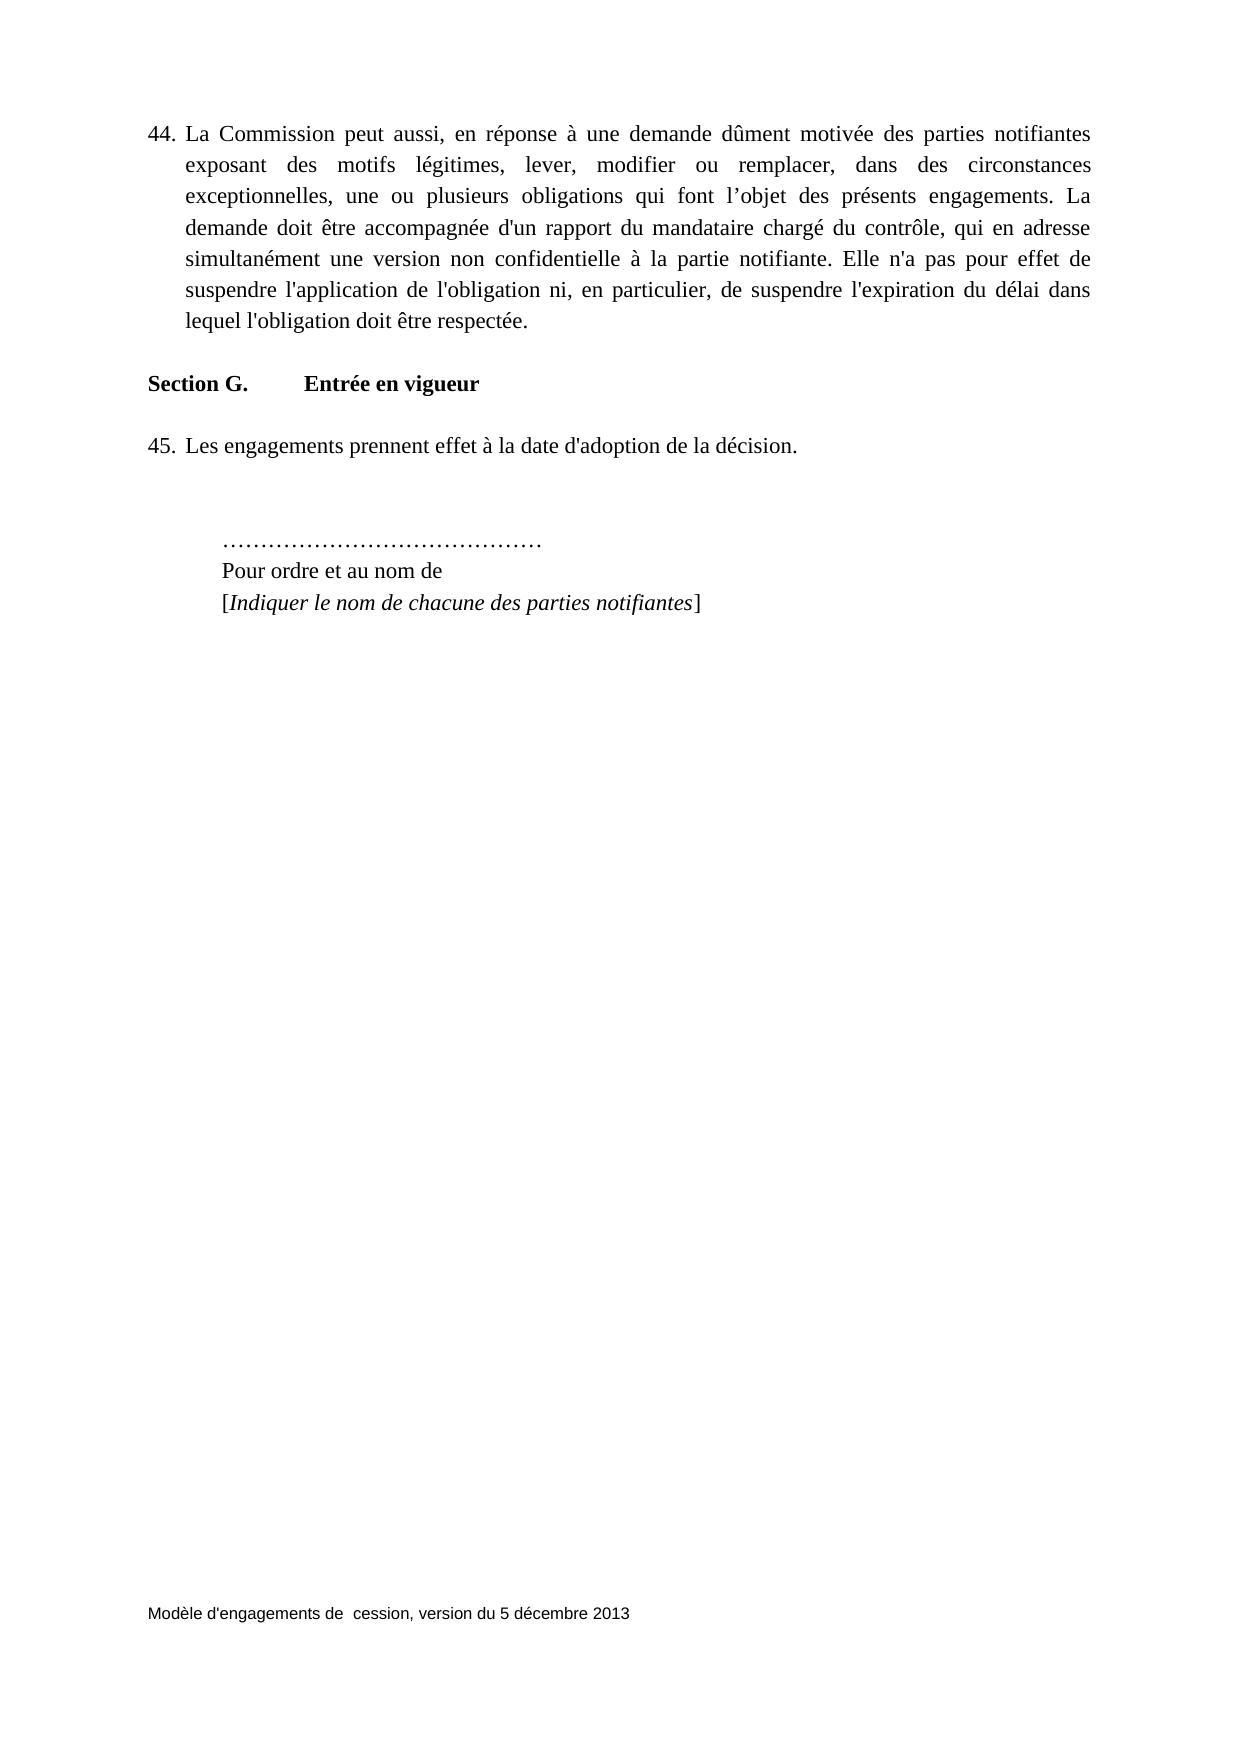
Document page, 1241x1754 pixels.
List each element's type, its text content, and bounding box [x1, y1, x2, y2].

text Section G. Entrée en vigueur [148, 366, 1092, 398]
text …………………………………… Pour ordre et au nom de [Indiquer le nom de chacune des parties notifiantes] [222, 523, 1092, 616]
list Les engagements prennent effet à la date d'adoption de la décision. [148, 429, 1092, 460]
list La Commission peut aussi, en réponse à une demande dûment motivée des parties notifiantes exposant des motifs légitimes, lever, modifier ou remplacer, dans des circonstances exceptionnelles, une ou plusieurs obligations qui font l’objet des présents engagements. La demande doit être accompagnée d'un rapport du mandataire chargé du contrôle, qui en adresse simultanément une version non confidentielle à la partie notifiante. Elle n'a pas pour effet de suspendre l'application de l'obligation ni, en particulier, de suspendre l'expiration du délai dans lequel l'obligation doit être respectée. [148, 116, 1092, 335]
